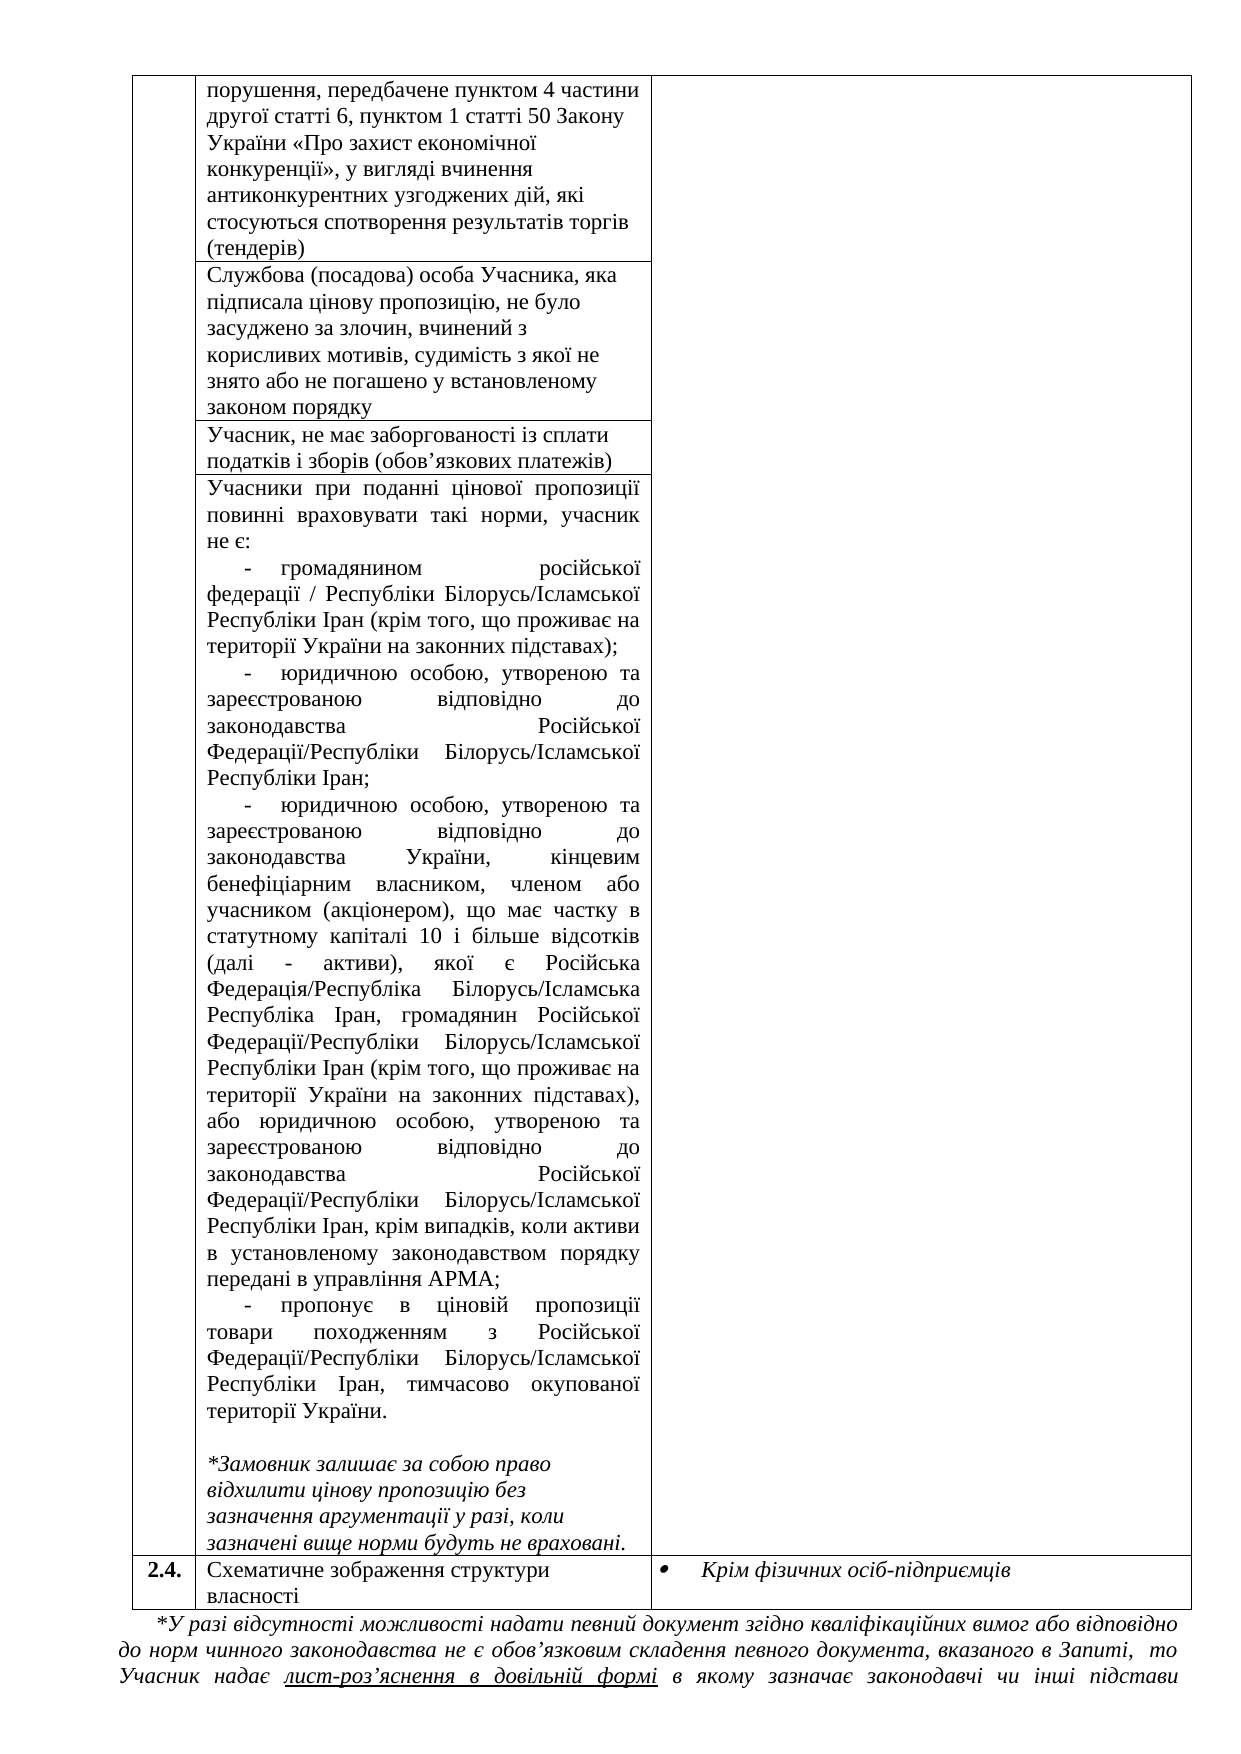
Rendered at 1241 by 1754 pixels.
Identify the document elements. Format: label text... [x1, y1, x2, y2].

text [118, 1610, 1181, 1689]
table_cell Крім фізичних осіб-підприємців [652, 1556, 1191, 1609]
table_cell Учасники при поданні цінової пропозиції повинні враховувати такі норми, учасник не є: громадянином російської федерації / Республіки Білорусь/Ісламської Республіки Іран (крім того, що проживає на території України на законних підставах); юридичною особою, утвореною та зареєстрованою відповідно до законодавства Російської Федерації/Республіки Білорусь/Ісламської Республіки Іран; юридичною особою, утвореною та зареєстрованою відповідно до законодавства України, кінцевим бенефіціарним власником, членом або учасником (акціонером), що має частку в статутному капіталі 10 і більше відсотків (далі - активи), якої є Російська Федерація/Республіка Білорусь/Ісламська Республіка Іран, громадянин Російської Федерації/Республіки Білорусь/Ісламської Республіки Іран (крім того, що проживає на території України на законних підставах), або юридичною особою, утвореною та зареєстрованою відповідно до законодавства Російської Федерації/Республіки Білорусь/Ісламської Республіки Іран, крім випадків, коли активи в установленому законодавством порядку передані в управління АРМА; пропонує в ціновій пропозиції товари походженням з Російської Федерації/Республіки Білорусь/Ісламської Республіки Іран, тимчасово окупованої території України. *Замовник залишає за собою право відхилити цінову пропозицію без зазначення аргументації у разі, коли зазначені вище норми будуть не враховані. [196, 475, 651, 1555]
table_cell Учасник, не має заборгованості із сплати податків і зборів (обов’язкових платежів) [196, 421, 651, 473]
table_cell Службова (посадова) особа Учасника, яка підписала цінову пропозицію, не було засуджено за злочин, вчинений з корисливих мотивів, судимість з якої не знято або не погашено у встановленому законом порядку [196, 262, 651, 420]
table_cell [196, 76, 651, 261]
table_cell [133, 1556, 195, 1609]
table_cell Схематичне зображення структури власності [196, 1556, 651, 1609]
